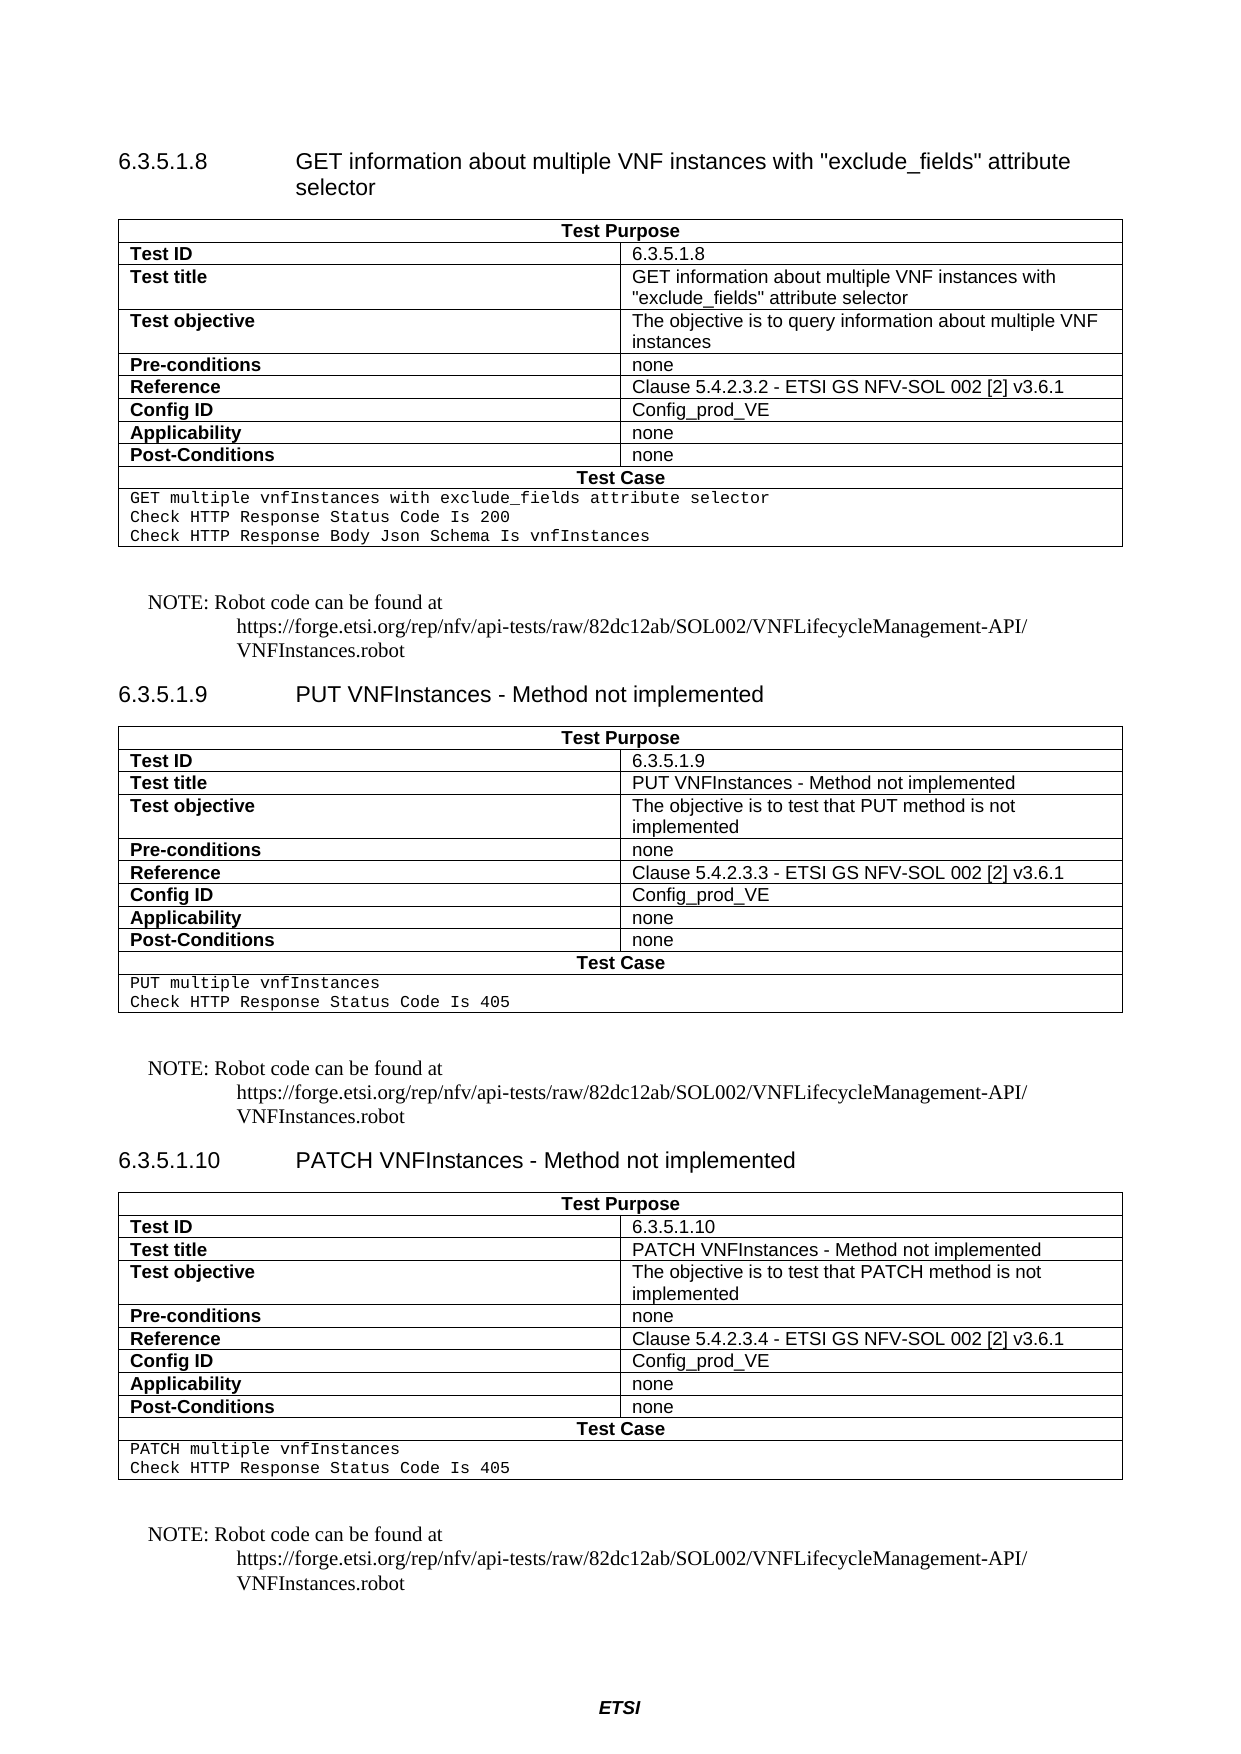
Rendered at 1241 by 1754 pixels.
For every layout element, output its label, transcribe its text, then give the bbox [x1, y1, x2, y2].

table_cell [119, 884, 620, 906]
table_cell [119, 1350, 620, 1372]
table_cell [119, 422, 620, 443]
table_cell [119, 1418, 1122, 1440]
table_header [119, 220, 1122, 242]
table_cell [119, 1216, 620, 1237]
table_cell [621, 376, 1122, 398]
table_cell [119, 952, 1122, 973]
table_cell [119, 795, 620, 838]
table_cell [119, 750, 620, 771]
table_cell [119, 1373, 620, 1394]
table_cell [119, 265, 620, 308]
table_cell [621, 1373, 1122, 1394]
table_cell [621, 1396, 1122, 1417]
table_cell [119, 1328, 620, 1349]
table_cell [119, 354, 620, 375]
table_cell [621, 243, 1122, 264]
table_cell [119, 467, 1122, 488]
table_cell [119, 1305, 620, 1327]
subtitle 6.3.5.1.8 GET information about multiple VNF instances with "exclude_fields" attribute selector [118, 148, 1122, 200]
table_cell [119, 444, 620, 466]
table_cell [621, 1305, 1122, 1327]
subtitle 6.3.5.1.10 PATCH VNFInstances - Method not implemented [118, 1147, 1122, 1173]
text NOTE: Robot code can be found at https://forge.etsi.org/rep/nfv/api-tests/raw/82dc12ab/SOL002/VNFLifecycleManagement-API/VNFInstances.robot [148, 590, 1122, 662]
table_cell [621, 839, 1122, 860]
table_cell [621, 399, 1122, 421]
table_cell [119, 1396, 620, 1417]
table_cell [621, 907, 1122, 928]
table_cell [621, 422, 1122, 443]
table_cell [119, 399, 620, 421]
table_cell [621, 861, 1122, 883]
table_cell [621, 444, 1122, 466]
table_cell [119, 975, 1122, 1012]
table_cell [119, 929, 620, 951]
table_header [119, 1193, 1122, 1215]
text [148, 1522, 1122, 1594]
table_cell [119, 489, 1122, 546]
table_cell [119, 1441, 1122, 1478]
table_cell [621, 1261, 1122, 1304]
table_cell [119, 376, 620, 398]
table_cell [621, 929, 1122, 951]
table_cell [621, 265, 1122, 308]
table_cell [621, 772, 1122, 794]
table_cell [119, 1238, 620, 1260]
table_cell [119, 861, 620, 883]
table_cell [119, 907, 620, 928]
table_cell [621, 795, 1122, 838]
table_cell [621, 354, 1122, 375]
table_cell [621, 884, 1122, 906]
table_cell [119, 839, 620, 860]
text NOTE: Robot code can be found at https://forge.etsi.org/rep/nfv/api-tests/raw/82dc12ab/SOL002/VNFLifecycleManagement-API/VNFInstances.robot [148, 1056, 1122, 1128]
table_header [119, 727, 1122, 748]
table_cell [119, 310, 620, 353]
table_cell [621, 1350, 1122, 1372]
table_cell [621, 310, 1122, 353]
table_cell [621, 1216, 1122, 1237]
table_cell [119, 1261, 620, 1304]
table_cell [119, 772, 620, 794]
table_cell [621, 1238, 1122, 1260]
subtitle 6.3.5.1.9 PUT VNFInstances - Method not implemented [118, 681, 1122, 707]
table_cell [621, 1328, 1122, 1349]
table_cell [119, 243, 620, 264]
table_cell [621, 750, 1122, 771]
